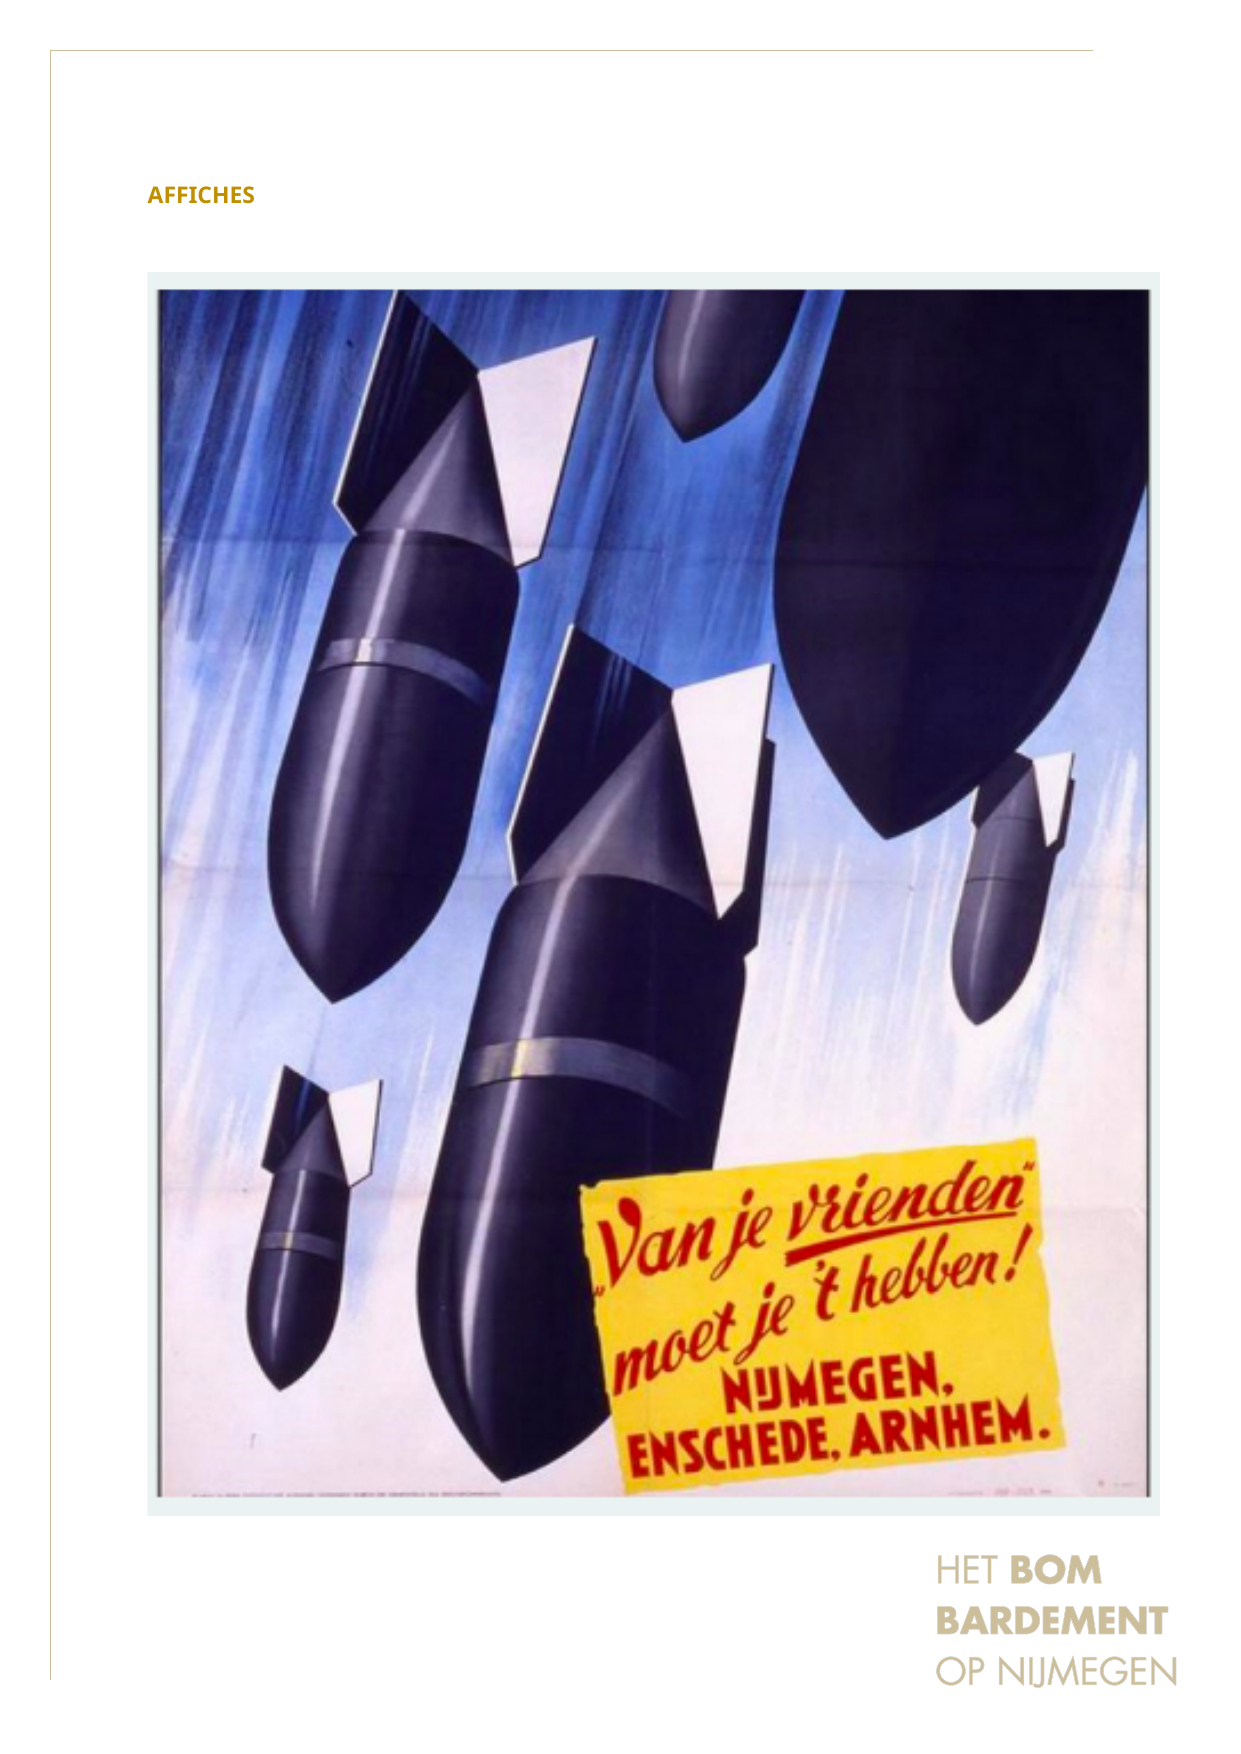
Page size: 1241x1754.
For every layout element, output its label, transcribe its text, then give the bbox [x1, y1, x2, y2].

text AFFICHES [147, 179, 1093, 210]
picture [147, 272, 1160, 1516]
picture [928, 1527, 1188, 1705]
